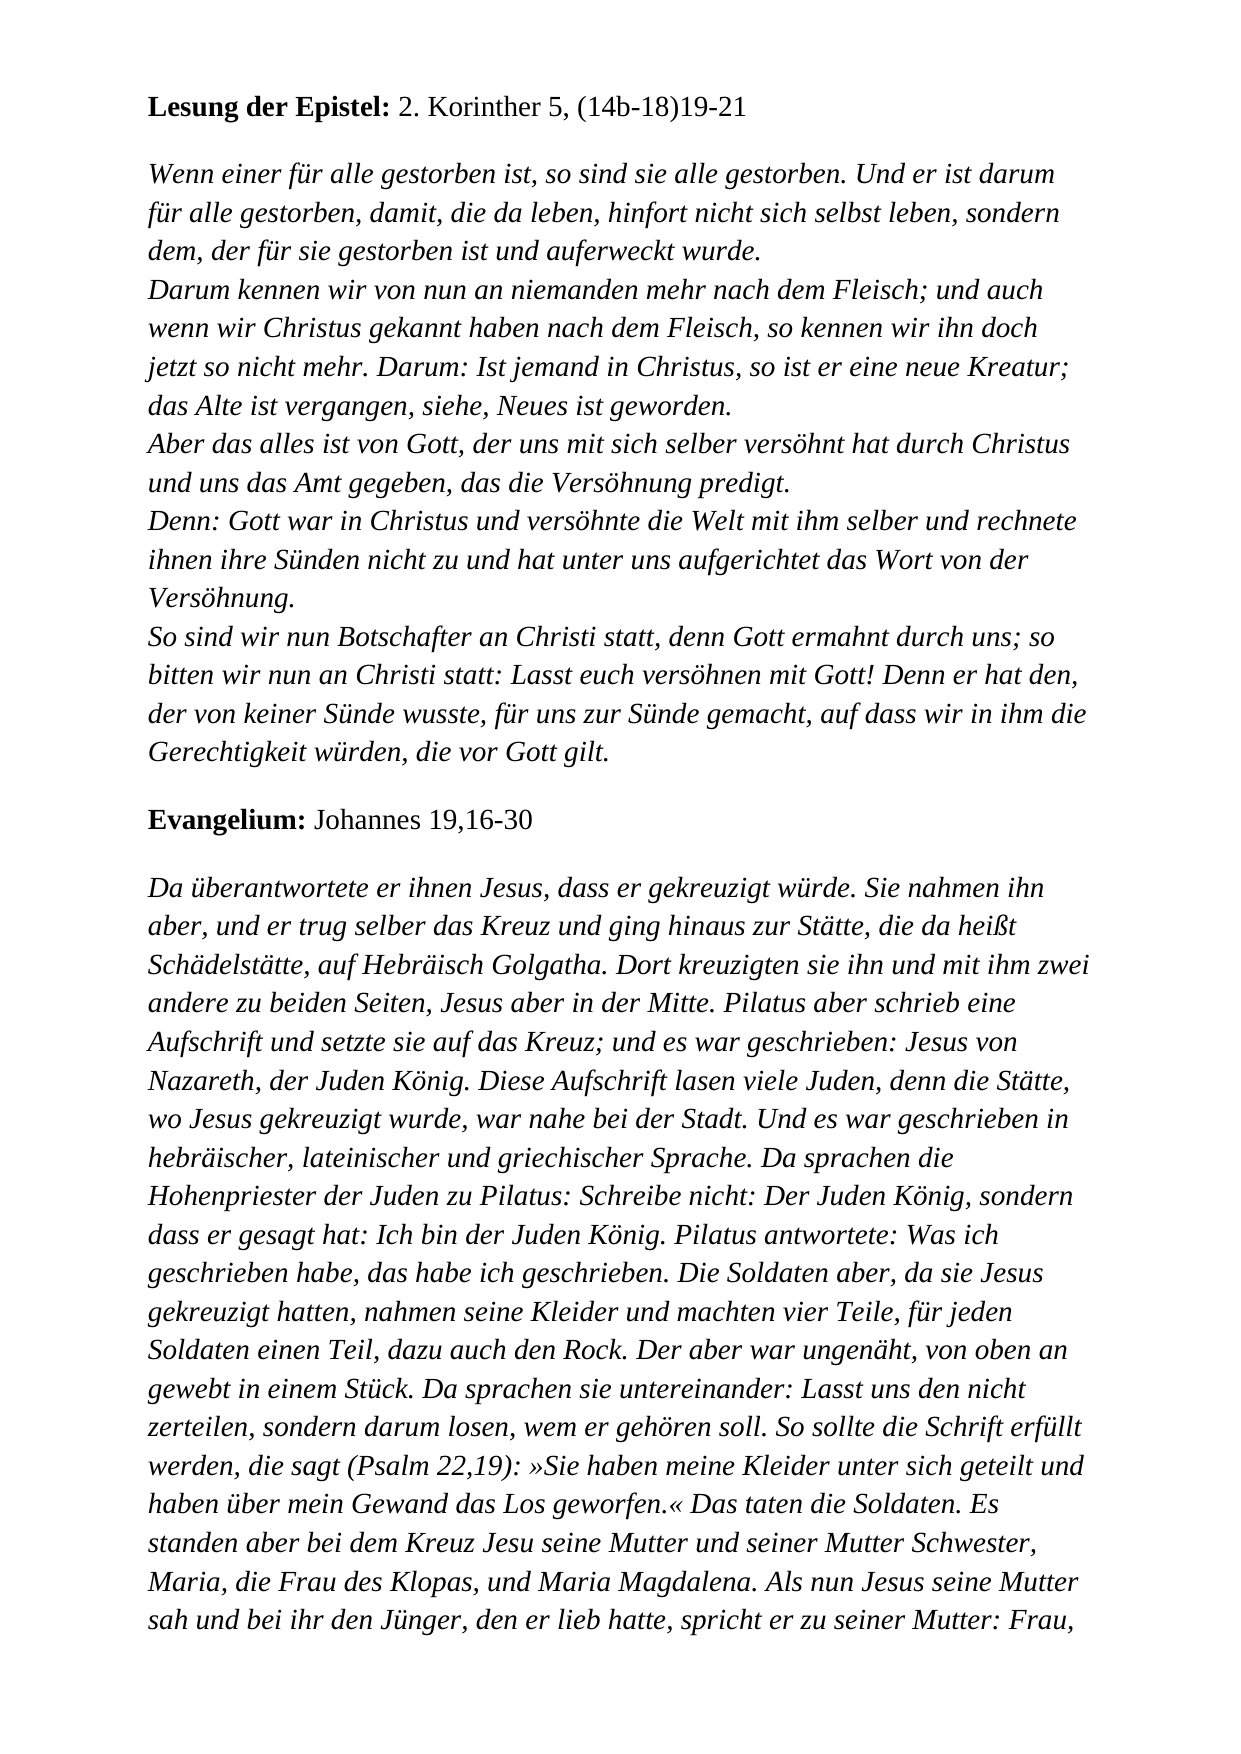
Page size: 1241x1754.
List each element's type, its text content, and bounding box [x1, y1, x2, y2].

text Denn: Gott war in Christus und versöhnte die Welt mit ihm selber und rechnete ihnen ihre Sünden nicht zu und hat unter uns aufgerichtet das Wort von der Versöhnung. [148, 503, 1092, 614]
text Lesung der Epistel: 2. Korinther 5, (14b-18)19-21 [148, 89, 1092, 122]
text Aber das alles ist von Gott, der uns mit sich selber versöhnt hat durch Christus und uns das Amt gegeben, das die Versöhnung predigt. [148, 426, 1092, 498]
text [148, 870, 1092, 1636]
text Darum kennen wir von nun an niemanden mehr nach dem Fleisch; und auch wenn wir Christus gekannt haben nach dem Fleisch, so kennen wir ihn doch jetzt so nicht mehr. Darum: Ist jemand in Christus, so ist er eine neue Kreatur; das Alte ist vergangen, siehe, Neues ist geworden. [148, 272, 1092, 421]
text Evangelium: Johannes 19,16-30 [148, 802, 1092, 836]
text Wenn einer für alle gestorben ist, so sind sie alle gestorben. Und er ist darum für alle gestorben, damit, die da leben, hinfort nicht sich selbst leben, sondern dem, der für sie gestorben ist und auferweckt wurde. [148, 156, 1092, 267]
text So sind wir nun Botschafter an Christi statt, denn Gott ermahnt durch uns; so bitten wir nun an Christi statt: Lasst euch versöhnen mit Gott! Denn er hat den, der von keiner Sünde wusste, für uns zur Sünde gemacht, auf dass wir in ihm die Gerechtigkeit würden, die vor Gott gilt. [148, 619, 1092, 768]
